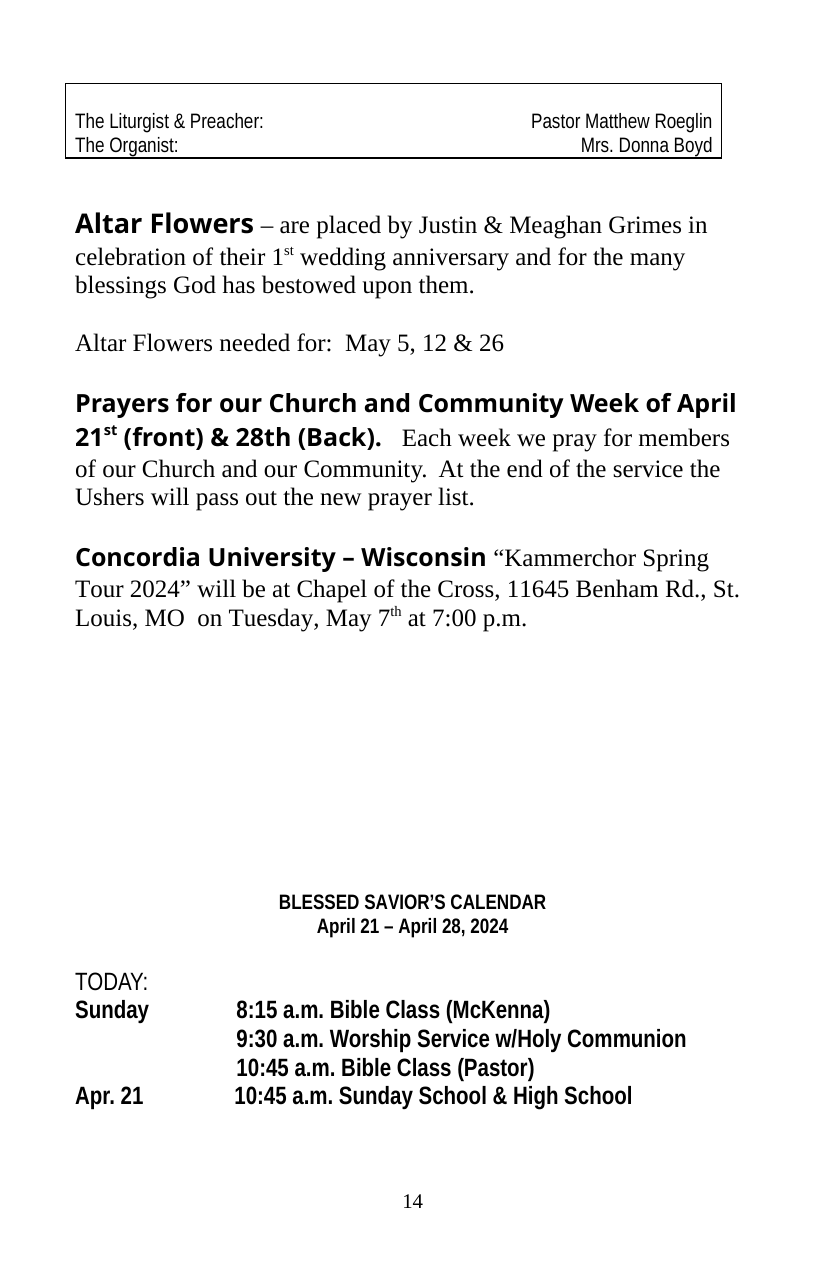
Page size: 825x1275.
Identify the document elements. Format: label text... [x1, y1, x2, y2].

text Altar Flowers – are placed by Justin & Meaghan Grimes in celebration of their 1st wedding anniversary and for the many blessings God has bestowed upon them. [75, 205, 750, 299]
text Altar Flowers needed for: May 5, 12 & 26 [75, 328, 750, 357]
text Concordia University – Wisconsin “Kammerchor Spring Tour 2024” will be at Chapel of the Cross, 11645 Benham Rd., St. Louis, MO on Tuesday, May 7th at 7:00 p.m. [75, 540, 750, 631]
text 10:45 a.m. Bible Class (Pastor) [75, 1053, 750, 1081]
text Prayers for our Church and Community Week of April 21st (front) & 28th (Back). Each week we pray for members of our Church and our Community. At the end of the service the Ushers will pass out the new prayer list. [75, 386, 750, 511]
text The Organist: Mrs. Donna Boyd [75, 133, 750, 205]
text TODAY: [75, 967, 750, 995]
text Apr. 21 10:45 a.m. Sunday School & High School [75, 1081, 750, 1110]
text 9:30 a.m. Worship Service w/Holy Communion [75, 1024, 750, 1053]
text Sunday 8:15 a.m. Bible Class (McKenna) [75, 995, 750, 1024]
text The Liturgist & Preacher: Pastor Matthew Roeglin [75, 109, 750, 133]
text BLESSED SAVIOR’S CALENDAR [75, 890, 750, 914]
text April 21 – April 28, 2024 [75, 914, 750, 938]
